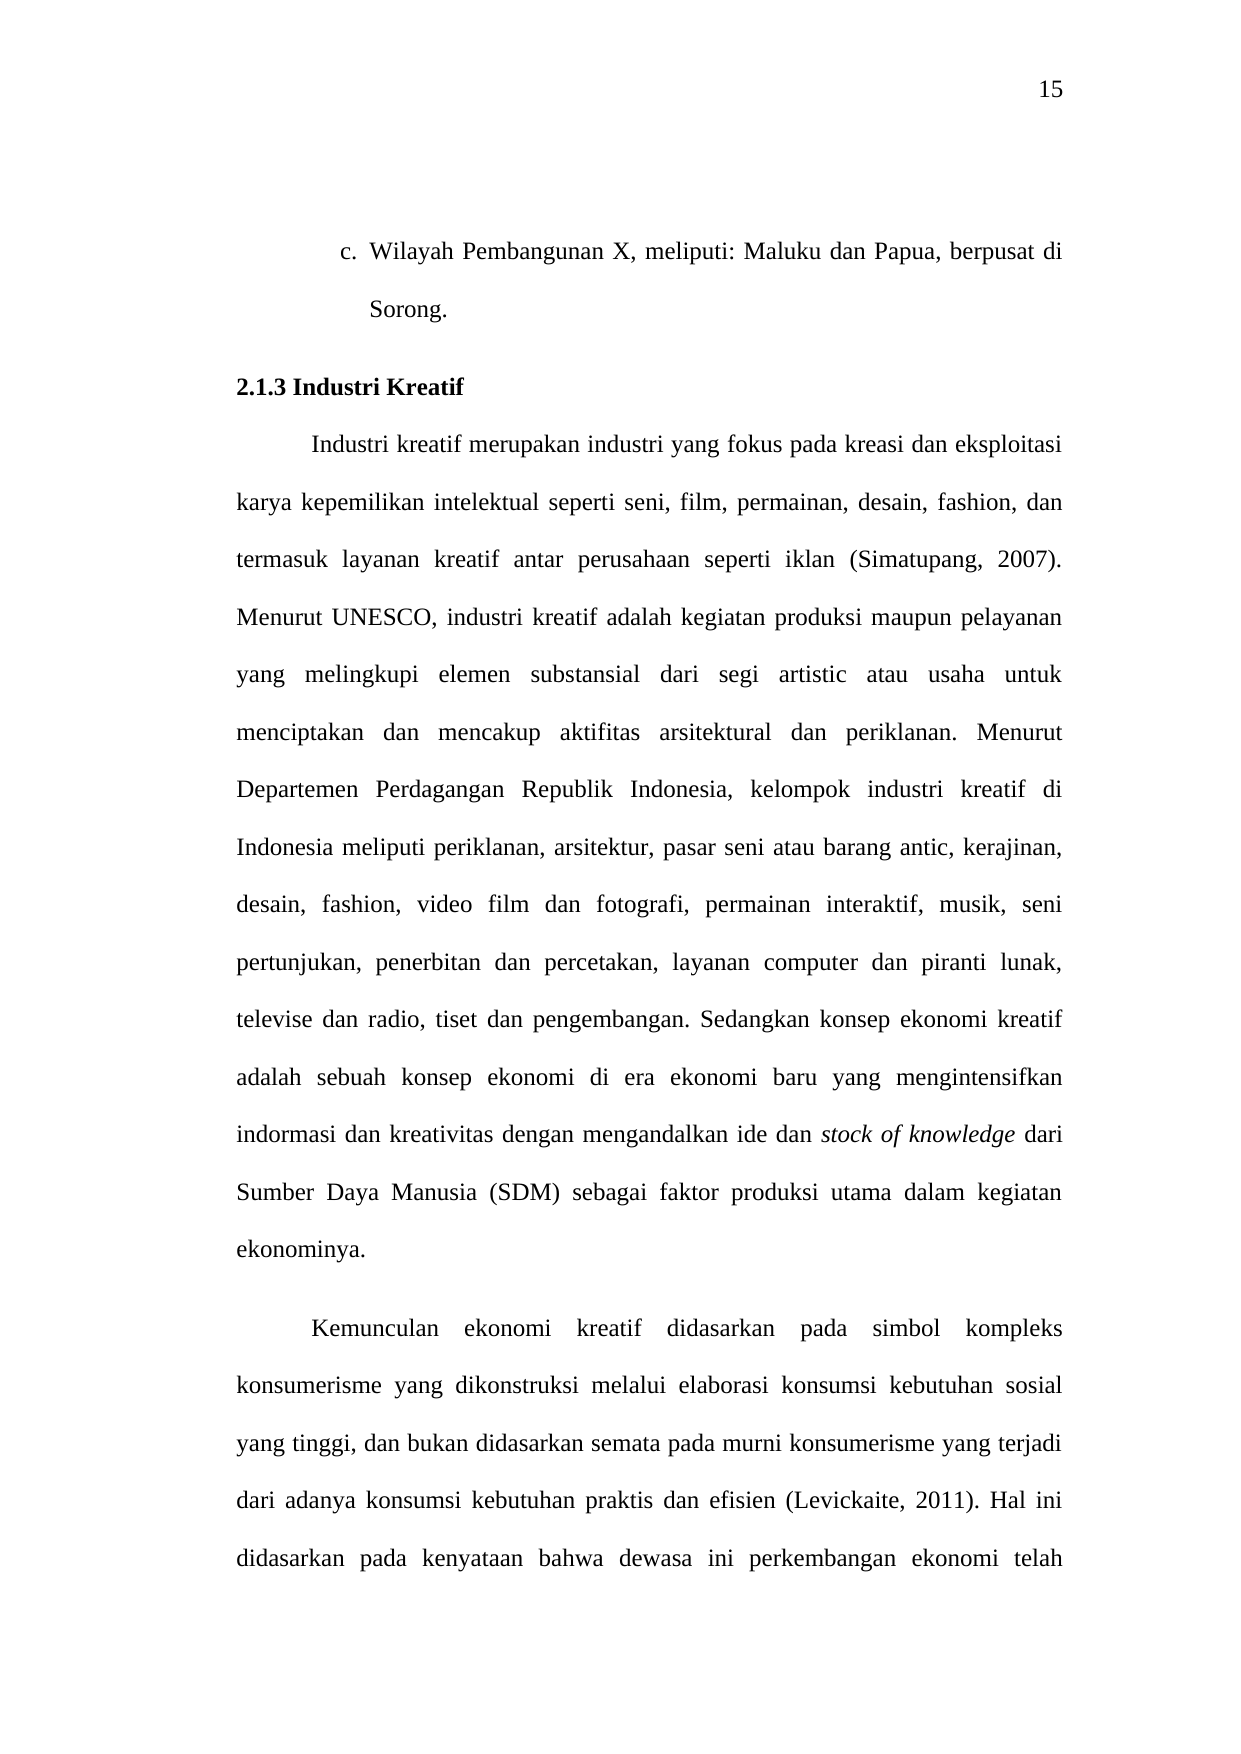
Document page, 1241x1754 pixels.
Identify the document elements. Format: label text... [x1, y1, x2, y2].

subtitle 2.1.3 Industri Kreatif [236, 372, 1063, 401]
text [236, 1313, 1063, 1572]
text Industri kreatif merupakan industri yang fokus pada kreasi dan eksploitasi karya kepemilikan intelektual seperti seni, film, permainan, desain, fashion, dan termasuk layanan kreatif antar perusahaan seperti iklan (Simatupang, 2007). Menurut UNESCO, industri kreatif adalah kegiatan produksi maupun pelayanan yang melingkupi elemen substansial dari segi artistic atau usaha untuk menciptakan dan mencakup aktifitas arsitektural dan periklanan. Menurut Departemen Perdagangan Republik Indonesia, kelompok industri kreatif di Indonesia meliputi periklanan, arsitektur, pasar seni atau barang antic, kerajinan, desain, fashion, video film dan fotografi, permainan interaktif, musik, seni pertunjukan, penerbitan dan percetakan, layanan computer dan piranti lunak, televise dan radio, tiset dan pengembangan. Sedangkan konsep ekonomi kreatif adalah sebuah konsep ekonomi di era ekonomi baru yang mengintensifkan indormasi dan kreativitas dengan mengandalkan ide dan stock of knowledge dari Sumber Daya Manusia (SDM) sebagai faktor produksi utama dalam kegiatan ekonominya. [236, 429, 1063, 1263]
list Wilayah Pembangunan X, meliputi: Maluku dan Papua, berpusat di Sorong. [340, 236, 1063, 322]
